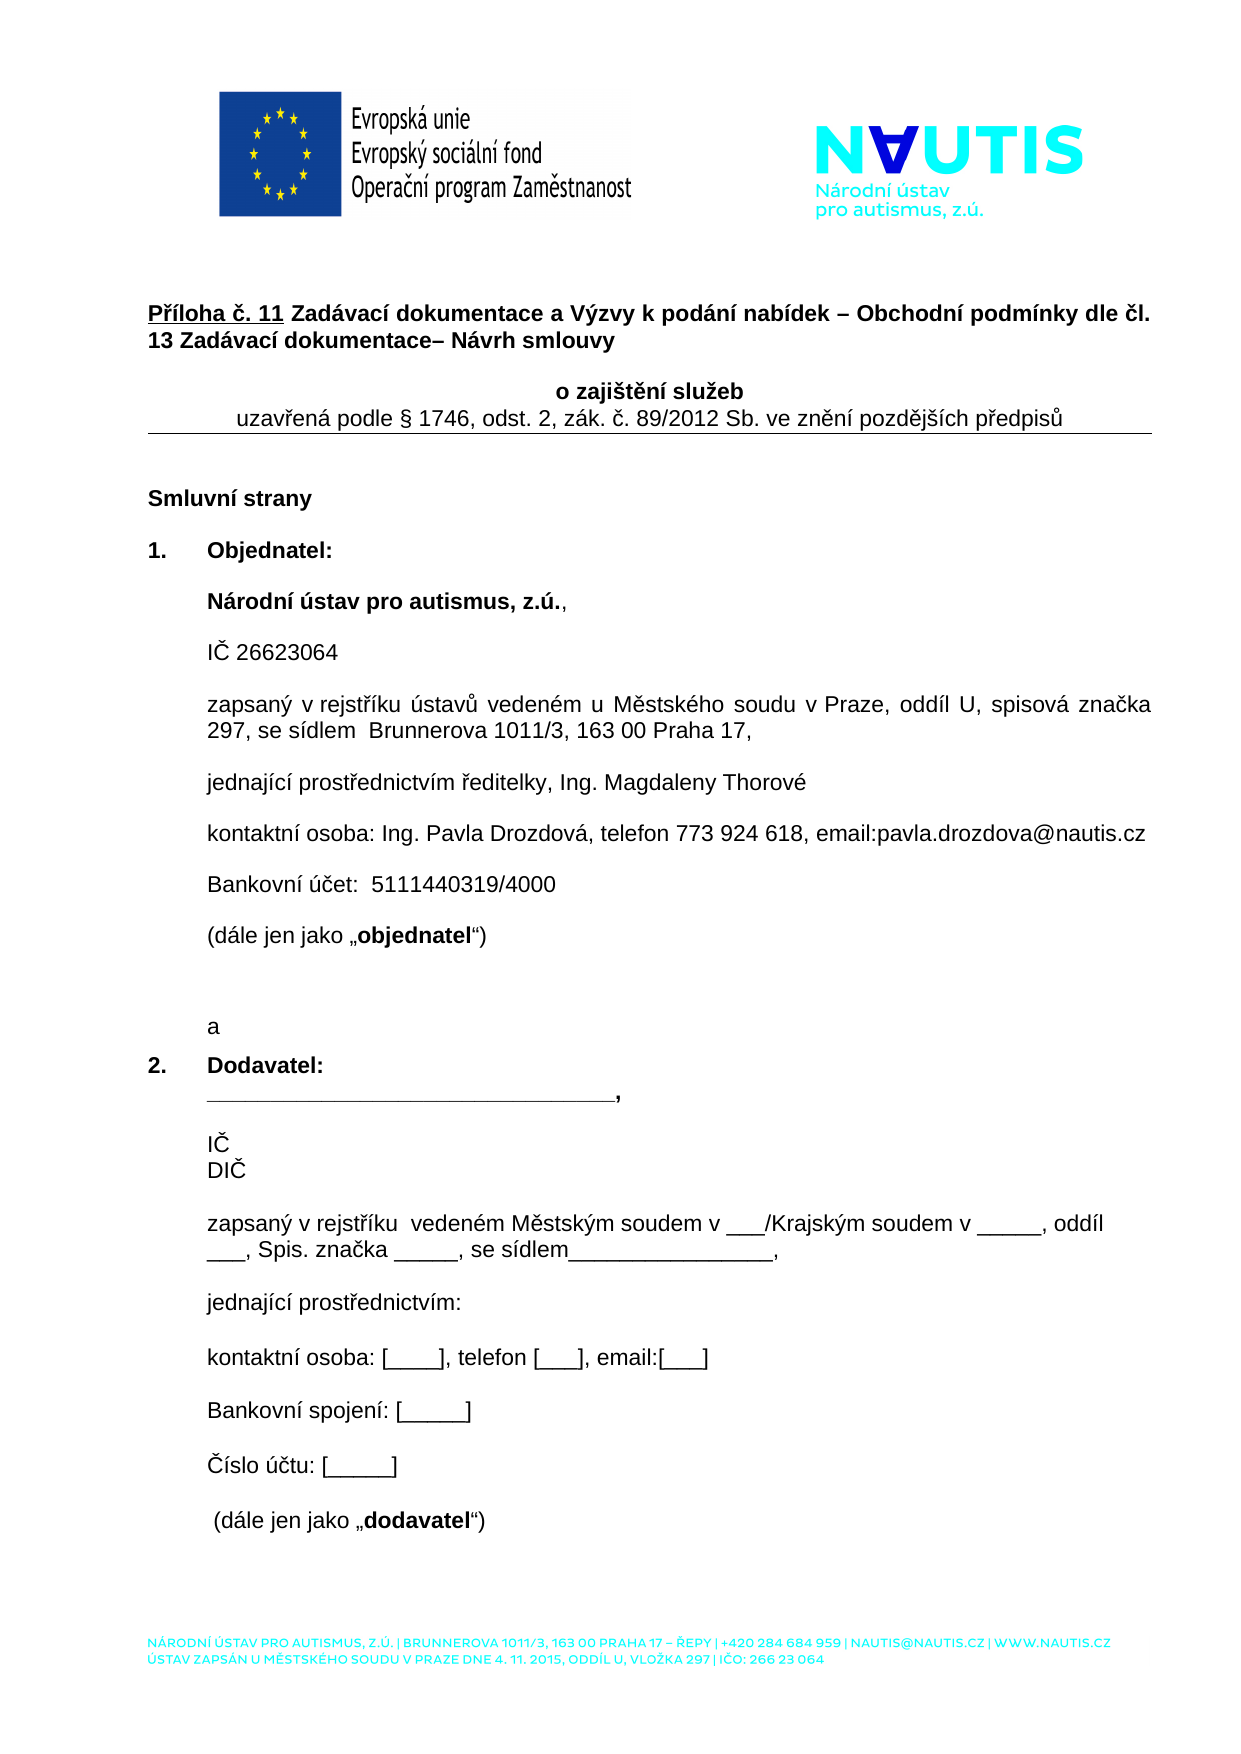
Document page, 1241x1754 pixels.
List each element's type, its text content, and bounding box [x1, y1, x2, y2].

list zapsaný v rejstříku vedeném Městským soudem v ___/Krajským soudem v _____, oddíl ___, Spis. značka _____, se sídlem________________, [207, 1210, 1152, 1262]
text kontaktní osoba: Ing. Pavla Drozdová, telefon 773 924 618, email:pavla.drozdova@nautis.cz [148, 820, 1152, 846]
picture [816, 125, 1083, 220]
title Příloha č. 11 Zadávací dokumentace a Výzvy k podání nabídek – Obchodní podmínky dle čl. 13 Zadávací dokumentace– Návrh smlouvy [148, 300, 1152, 353]
text (dále jen jako „objednatel“) [148, 922, 1152, 949]
list uzavřená podle § 1746, odst. 2, zák. č. 89/2012 Sb. ve znění pozdějších předpisů [148, 404, 1152, 433]
list Dodavatel: [148, 1052, 1152, 1078]
list Objednatel: [148, 537, 1152, 563]
list Číslo účtu: [_____] [207, 1452, 1152, 1478]
text IČ [148, 1131, 1152, 1157]
text zapsaný v rejstříku ústavů vedeném u Městského soudu v Praze, oddíl U, spisová značka 297, se sídlem Brunnerova 1011/3, 163 00 Praha 17, [148, 691, 1152, 743]
list jednající prostřednictvím: [148, 1289, 1152, 1315]
text Národní ústav pro autismus, z.ú., [148, 588, 1152, 614]
list (dále jen jako „dodavatel“) [148, 1507, 1152, 1533]
list Bankovní spojení: [_____] [207, 1397, 1152, 1423]
list DIČ [207, 1157, 1152, 1183]
subtitle o zajištění služeb [148, 378, 1152, 404]
text Smluvní strany [148, 485, 1152, 512]
picture [147, 1636, 1150, 1666]
list a [207, 1013, 1152, 1039]
picture [217, 88, 632, 220]
text Bankovní účet: 5111440319/4000 [148, 871, 1152, 897]
list kontaktní osoba: [____], telefon [___], email:[___] [148, 1344, 1152, 1370]
text ________________________________, [148, 1078, 1152, 1104]
text jednající prostřednictvím ředitelky, Ing. Magdaleny Thorové [148, 768, 1152, 795]
text IČ 26623064 [148, 639, 1152, 666]
